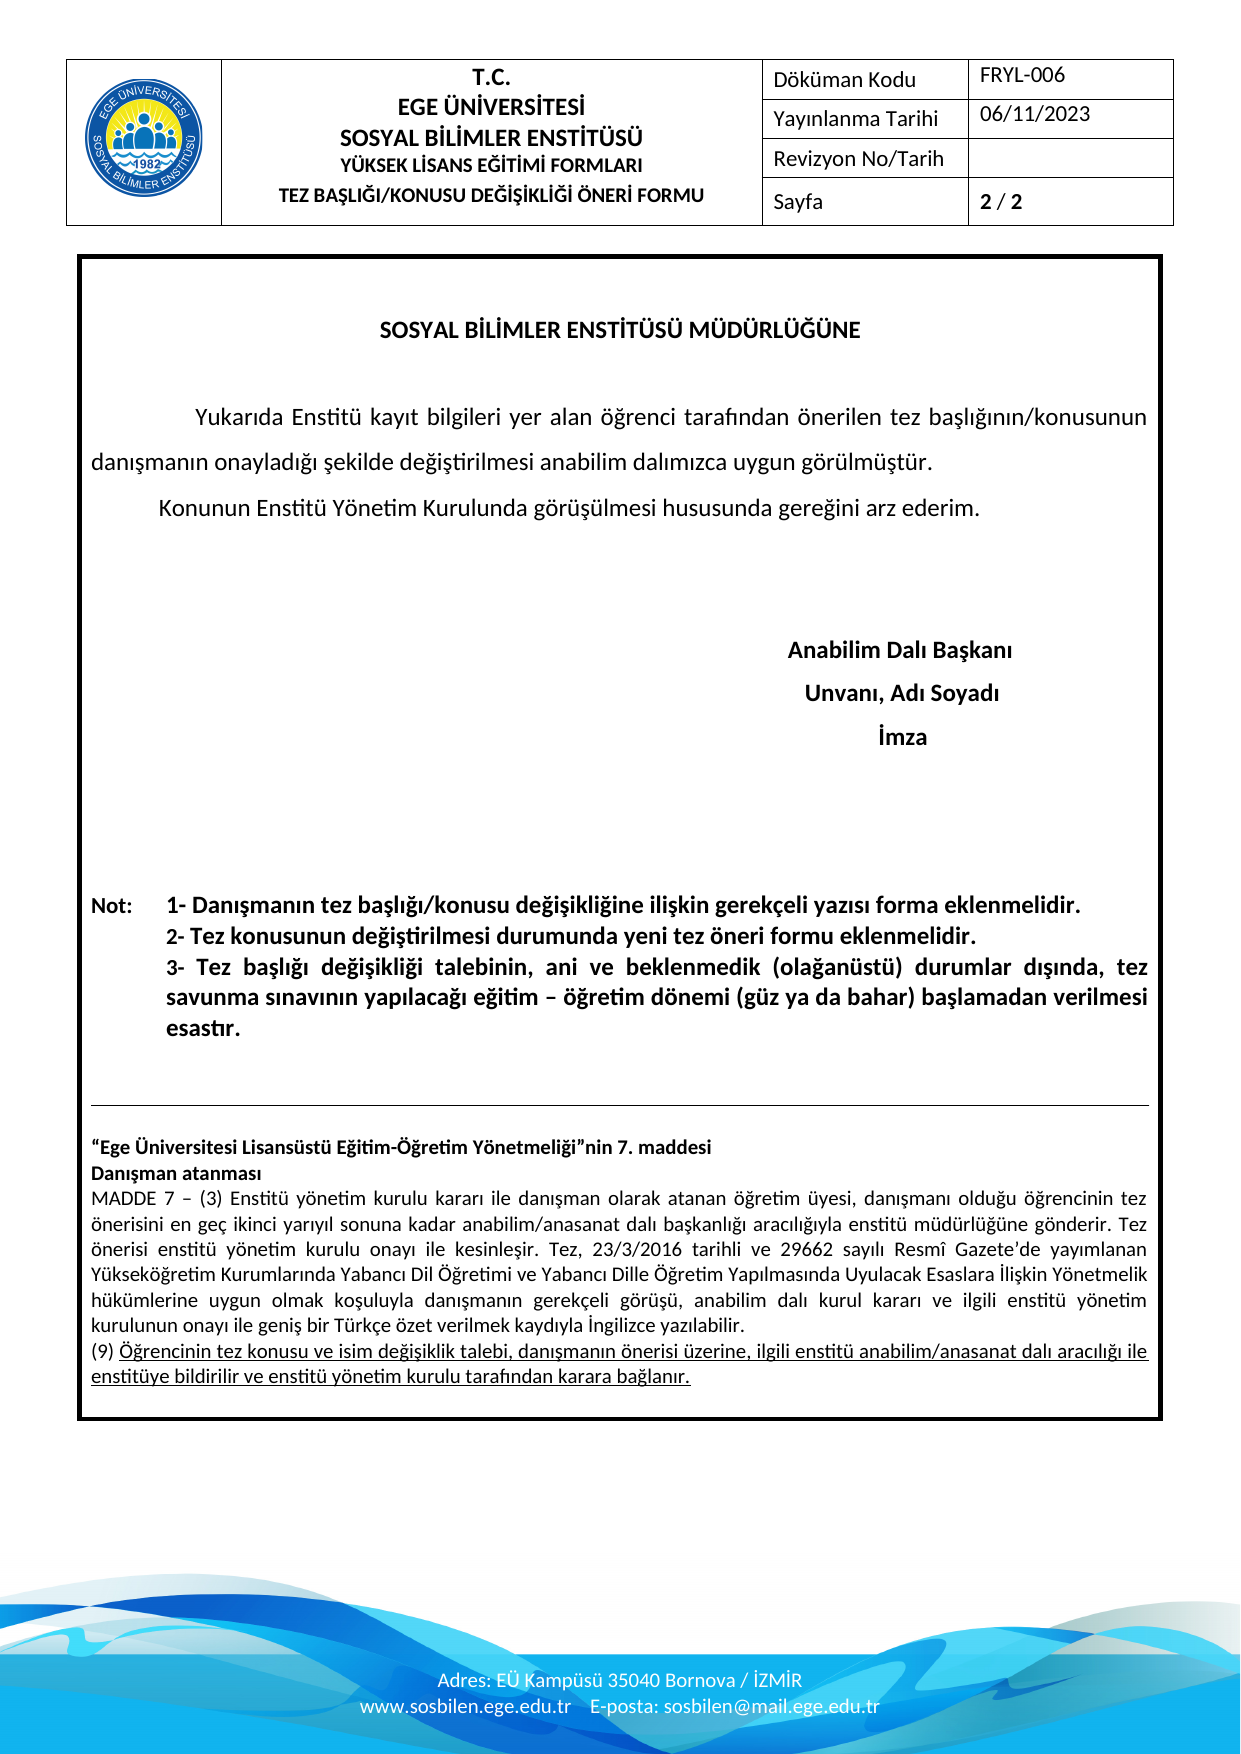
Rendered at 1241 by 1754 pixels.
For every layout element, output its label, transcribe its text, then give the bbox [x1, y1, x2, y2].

picture [0, 1552, 1241, 1754]
picture [85, 79, 203, 197]
